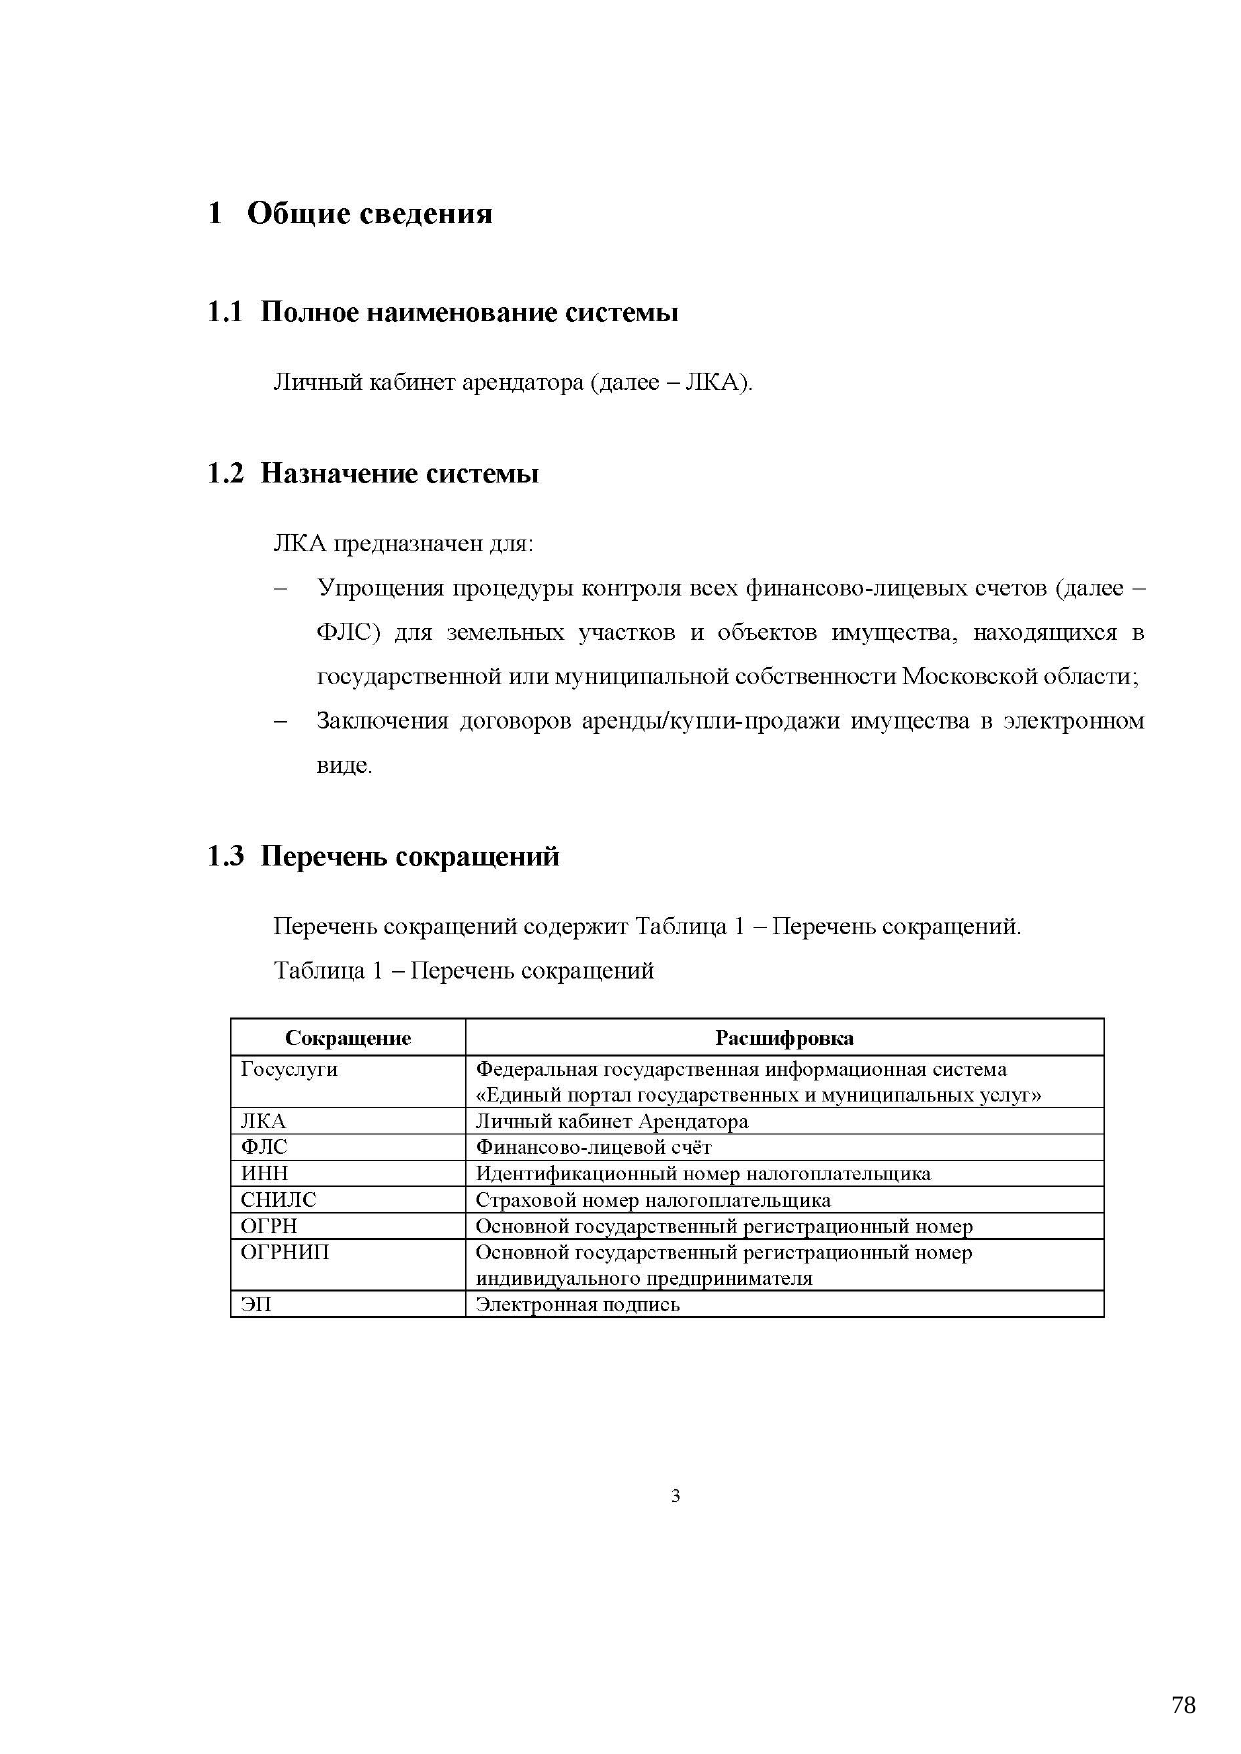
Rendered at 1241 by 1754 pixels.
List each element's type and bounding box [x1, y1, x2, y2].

picture [103, 88, 1197, 1635]
